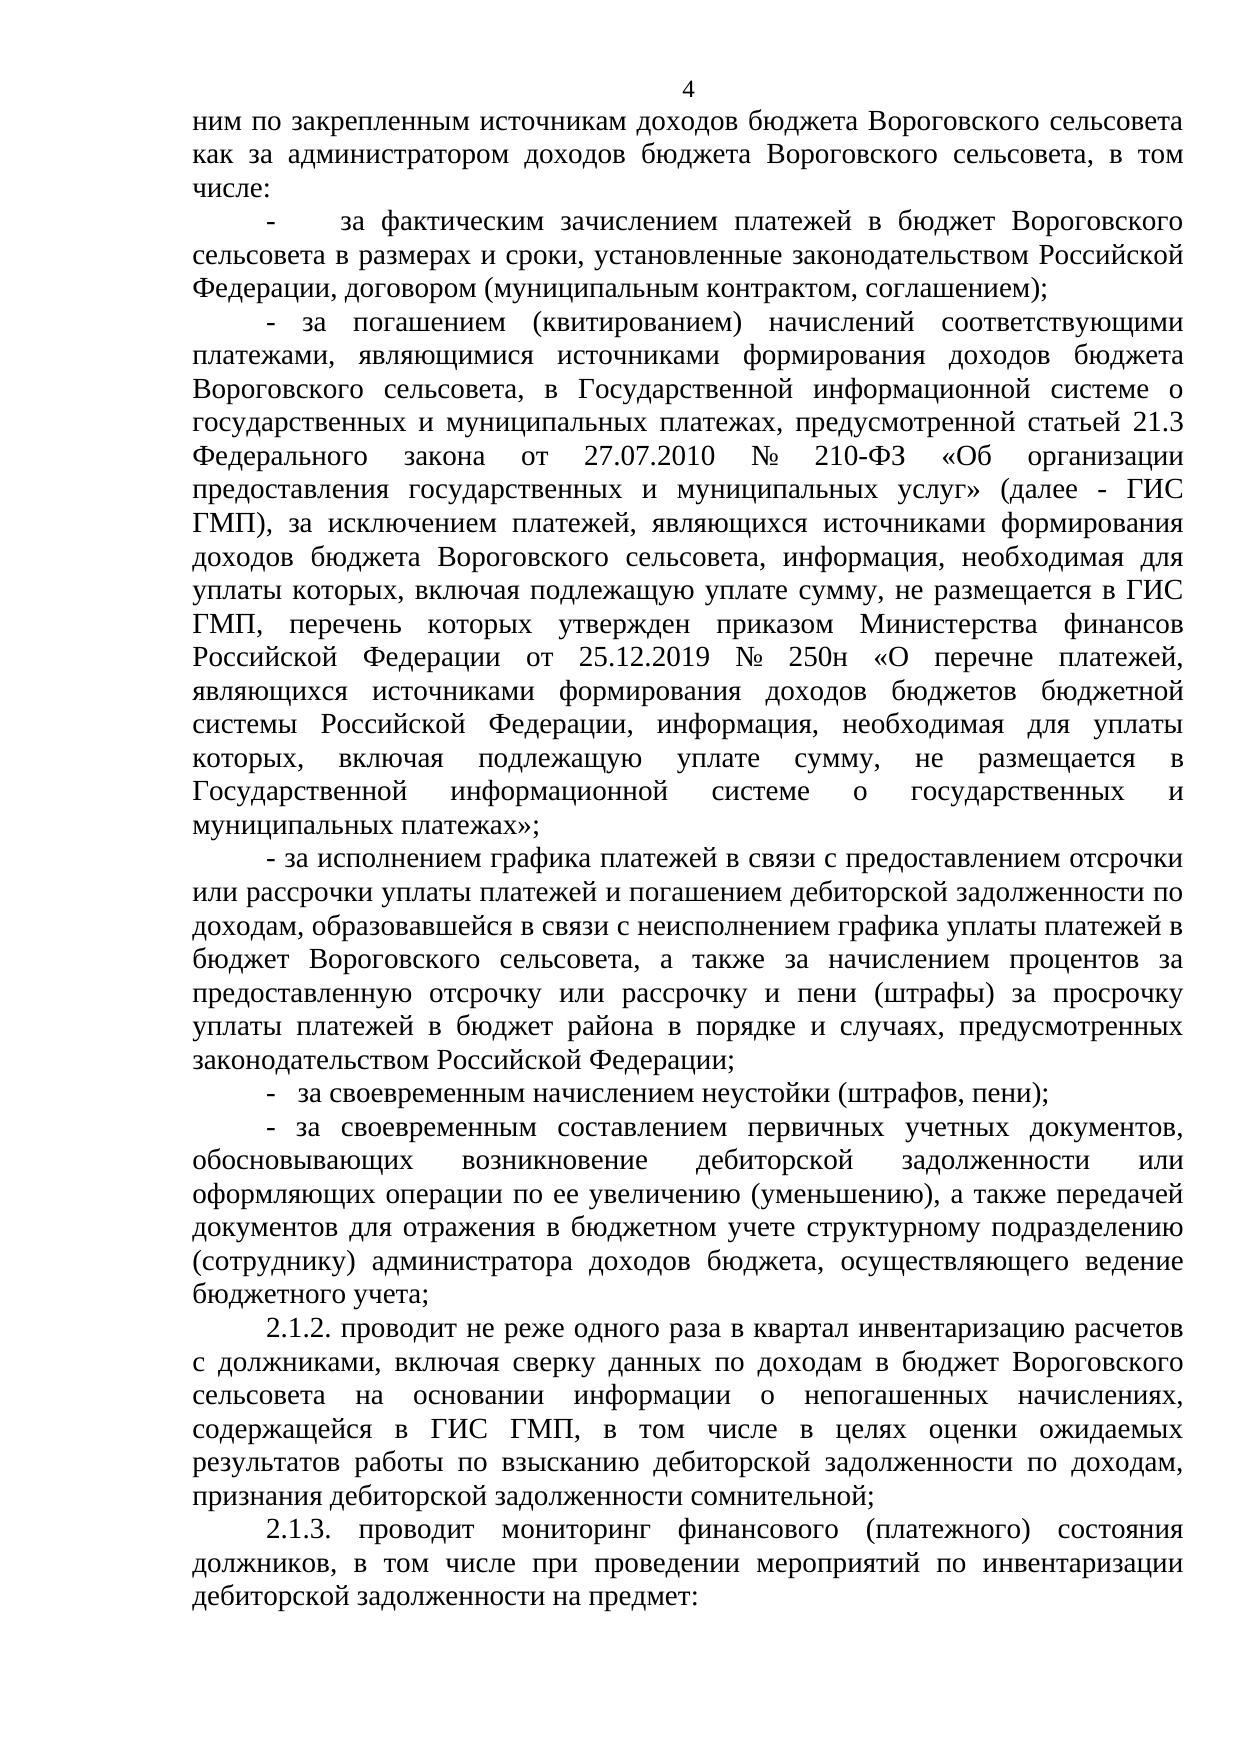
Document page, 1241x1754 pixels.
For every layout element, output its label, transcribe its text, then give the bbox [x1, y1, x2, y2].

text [192, 103, 1184, 203]
text - за исполнением графика платежей в связи с предоставлением отсрочки или рассрочки уплаты платежей и погашением дебиторской задолженности по доходам, образовавшейся в связи с неисполнением графика уплаты платежей в бюджет Вороговского сельсовета, а также за начислением процентов за предоставленную отсрочку или рассрочку и пени (штрафы) за просрочку уплаты платежей в бюджет района в порядке и случаях, предусмотренных законодательством Российской Федерации; [192, 841, 1184, 1075]
text 2.1.2. проводит не реже одного раза в квартал инвентаризацию расчетов с должниками, включая сверку данных по доходам в бюджет Вороговского сельсовета на основании информации о непогашенных начислениях, содержащейся в ГИС ГМП, в том числе в целях оценки ожидаемых результатов работы по взысканию дебиторской задолженности по доходам, признания дебиторской задолженности сомнительной; [192, 1310, 1184, 1511]
text - за своевременным начислением неустойки (штрафов, пени); [192, 1075, 1184, 1109]
text - за погашением (квитированием) начислений соответствующими платежами, являющимися источниками формирования доходов бюджета Вороговского сельсовета, в Государственной информационной системе о государственных и муниципальных платежах, предусмотренной статьей 21.3 Федерального закона от 27.07.2010 № 210-ФЗ «Об организации предоставления государственных и муниципальных услуг» (далее - ГИС ГМП), за исключением платежей, являющихся источниками формирования доходов бюджета Вороговского сельсовета, информация, необходимая для уплаты которых, включая подлежащую уплате сумму, не размещается в ГИС ГМП, перечень которых утвержден приказом Министерства финансов Российской Федерации от 25.12.2019 № 250н «О перечне платежей, являющихся источниками формирования доходов бюджетов бюджетной системы Российской Федерации, информация, необходимая для уплаты которых, включая подлежащую уплате сумму, не размещается в Государственной информационной системе о государственных и муниципальных платежах»; [192, 304, 1184, 841]
text - за фактическим зачислением платежей в бюджет Вороговского сельсовета в размерах и сроки, установленные законодательством Российской Федерации, договором (муниципальным контрактом, соглашением); [192, 203, 1184, 304]
text - за своевременным составлением первичных учетных документов, обосновывающих возникновение дебиторской задолженности или оформляющих операции по ее увеличению (уменьшению), а также передачей документов для отражения в бюджетном учете структурному подразделению (сотруднику) администратора доходов бюджета, осуществляющего ведение бюджетного учета; [192, 1109, 1184, 1310]
text 2.1.3. проводит мониторинг финансового (платежного) состояния должников, в том числе при проведении мероприятий по инвентаризации дебиторской задолженности на предмет: [192, 1511, 1184, 1612]
